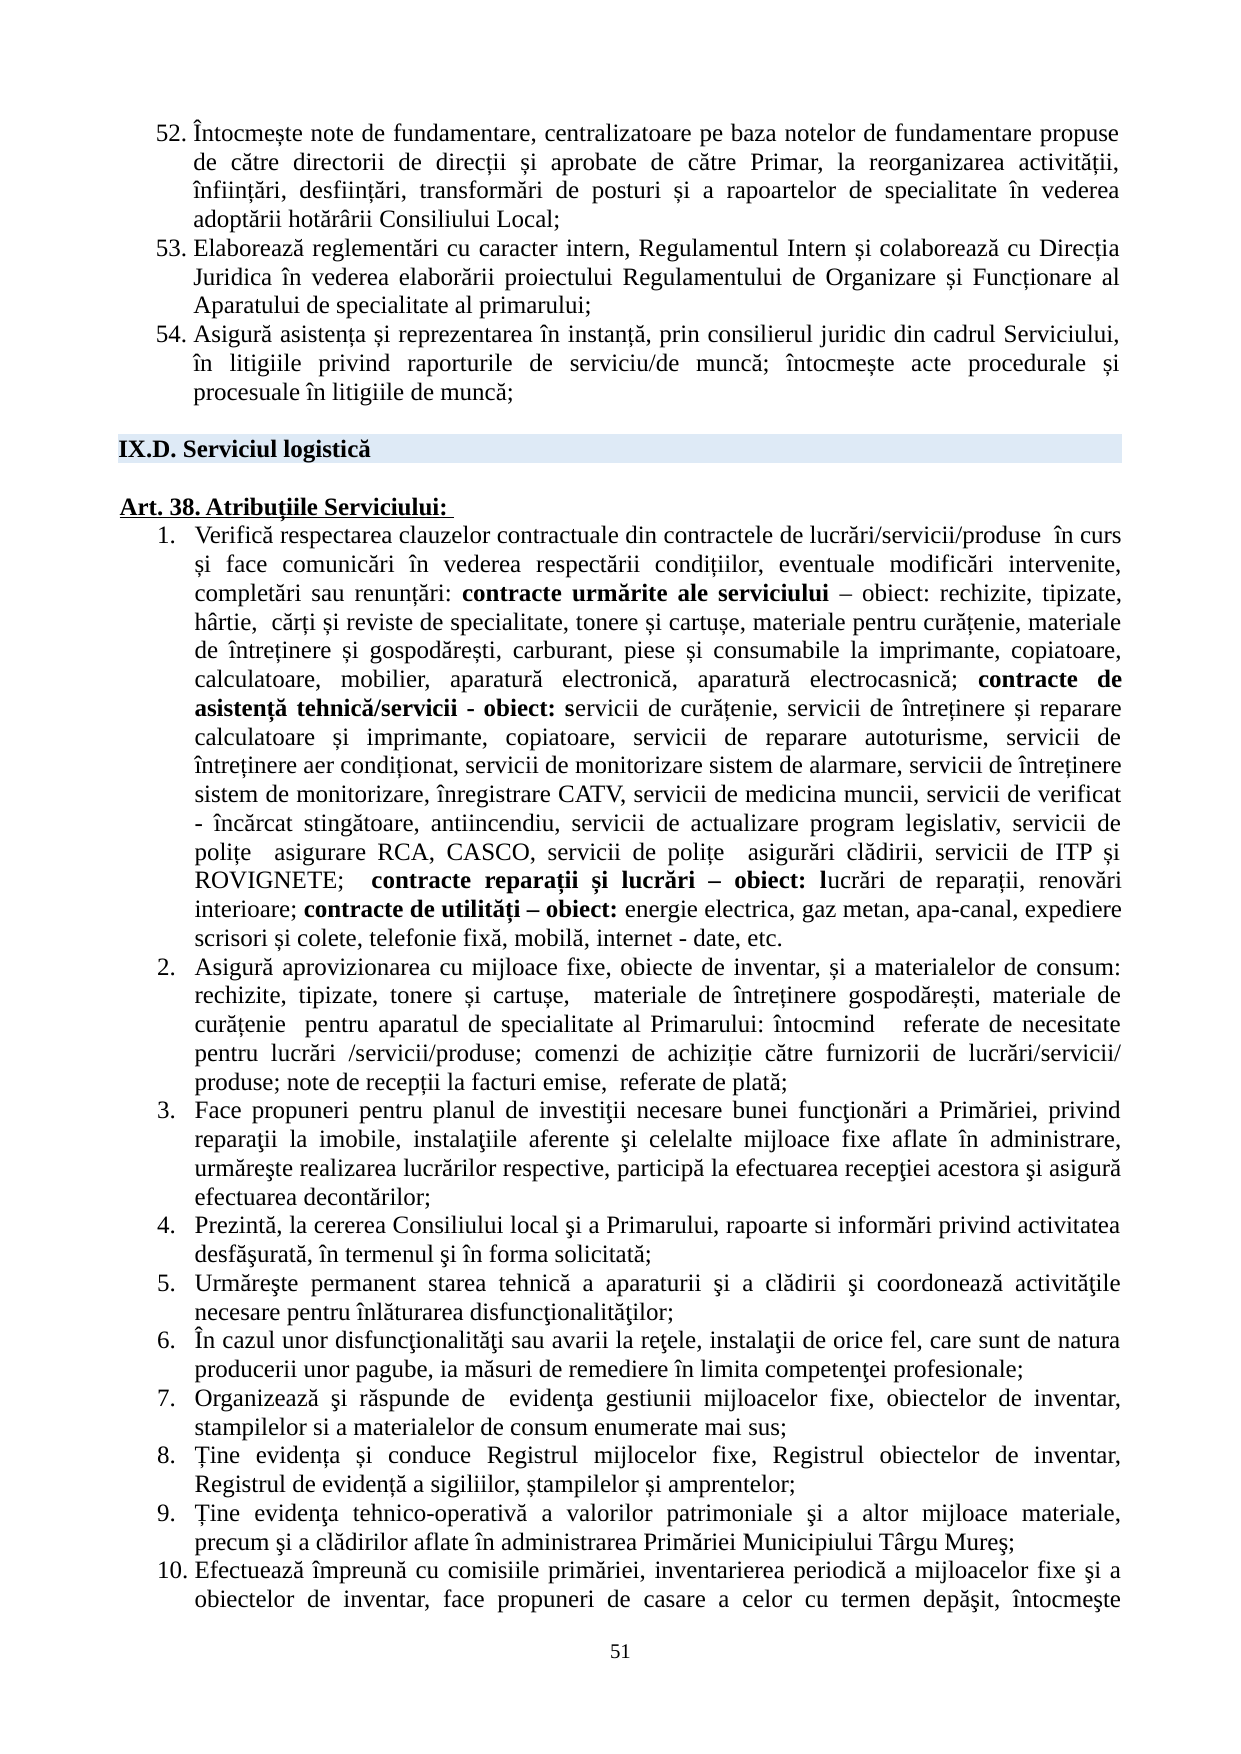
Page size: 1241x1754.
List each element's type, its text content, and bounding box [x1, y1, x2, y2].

list Întocmește note de fundamentare, centralizatoare pe baza notelor de fundamentare propuse de către directorii de direcții și aprobate de către Primar, la reorganizarea activității, înființări, desființări, transformări de posturi și a rapoartelor de specialitate în vederea adoptării hotărârii Consiliului Local; [156, 118, 1121, 233]
list Asigură aprovizionarea cu mijloace fixe, obiecte de inventar, și a materialelor de consum: rechizite, tipizate, tonere și cartușe, materiale de întreținere gospodărești, materiale de curățenie pentru aparatul de specialitate al Primarului: întocmind referate de necesitate pentru lucrări /servicii/produse; comenzi de achiziție către furnizorii de lucrări/servicii/ produse; note de recepții la facturi emise, referate de plată; [157, 952, 1122, 1096]
list Face propuneri pentru planul de investiţii necesare bunei funcţionări a Primăriei, privind reparaţii la imobile, instalaţiile aferente şi celelalte mijloace fixe aflate în administrare, urmăreşte realizarea lucrărilor respective, participă la efectuarea recepţiei acestora şi asigură efectuarea decontărilor; [157, 1096, 1122, 1211]
list Organizează şi răspunde de evidenţa gestiunii mijloacelor fixe, obiectelor de inventar, stampilelor si a materialelor de consum enumerate mai sus; [157, 1383, 1122, 1441]
list Ține evidența și conduce Registrul mijlocelor fixe, Registrul obiectelor de inventar, Registrul de evidență a sigiliilor, ștampilelor și amprentelor; [157, 1441, 1122, 1498]
list Asigură asistența și reprezentarea în instanță, prin consilierul juridic din cadrul Serviciului, în litigiile privind raporturile de serviciu/de muncă; întocmește acte procedurale și procesuale în litigiile de muncă; [156, 319, 1121, 406]
list Urmăreşte permanent starea tehnică a aparaturii şi a clădirii şi coordonează activităţile necesare pentru înlăturarea disfuncţionalităţilor; [157, 1268, 1122, 1326]
list IX.D. Serviciul logistică [118, 434, 1122, 463]
list Elaborează reglementări cu caracter intern, Regulamentul Intern și colaborează cu Direcția Juridica în vederea elaborării proiectului Regulamentului de Organizare și Funcționare al Aparatului de specialitate al primarului; [156, 233, 1121, 319]
list Prezintă, la cererea Consiliului local şi a Primarului, rapoarte si informări privind activitatea desfăşurată, în termenul şi în forma solicitată; [157, 1211, 1122, 1268]
list În cazul unor disfuncţionalităţi sau avarii la reţele, instalaţii de orice fel, care sunt de natura producerii unor pagube, ia măsuri de remediere în limita competenţei profesionale; [157, 1326, 1122, 1383]
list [157, 1556, 1122, 1613]
list Ține evidenţa tehnico-operativă a valorilor patrimoniale şi a altor mijloace materiale, precum şi a clădirilor aflate în administrarea Primăriei Municipiului Târgu Mureş; [157, 1498, 1122, 1556]
text Art. 38. Atribuțiile Serviciului: [119, 492, 1122, 521]
list Verifică respectarea clauzelor contractuale din contractele de lucrări/servicii/produse în curs și face comunicări în vederea respectării condițiilor, eventuale modificări intervenite, completări sau renunțări: contracte urmărite ale serviciului – obiect: rechizite, tipizate, hârtie, cărți și reviste de specialitate, tonere și cartușe, materiale pentru curățenie, materiale de întreținere și gospodărești, carburant, piese și consumabile la imprimante, copiatoare, calculatoare, mobilier, aparatură electronică, aparatură electrocasnică; contracte de asistență tehnică/servicii - obiect: servicii de curățenie, servicii de întreținere și reparare calculatoare și imprimante, copiatoare, servicii de reparare autoturisme, servicii de întreținere aer condiționat, servicii de monitorizare sistem de alarmare, servicii de întreținere sistem de monitorizare, înregistrare CATV, servicii de medicina muncii, servicii de verificat - încărcat stingătoare, antiincendiu, servicii de actualizare program legislativ, servicii de polițe asigurare RCA, CASCO, servicii de polițe asigurări clădirii, servicii de ITP și ROVIGNETE; contracte reparații și lucrări – obiect: lucrări de reparații, renovări interioare; contracte de utilități – obiect: energie electrica, gaz metan, apa-canal, expediere scrisori și colete, telefonie fixă, mobilă, internet - date, etc. [157, 521, 1122, 952]
